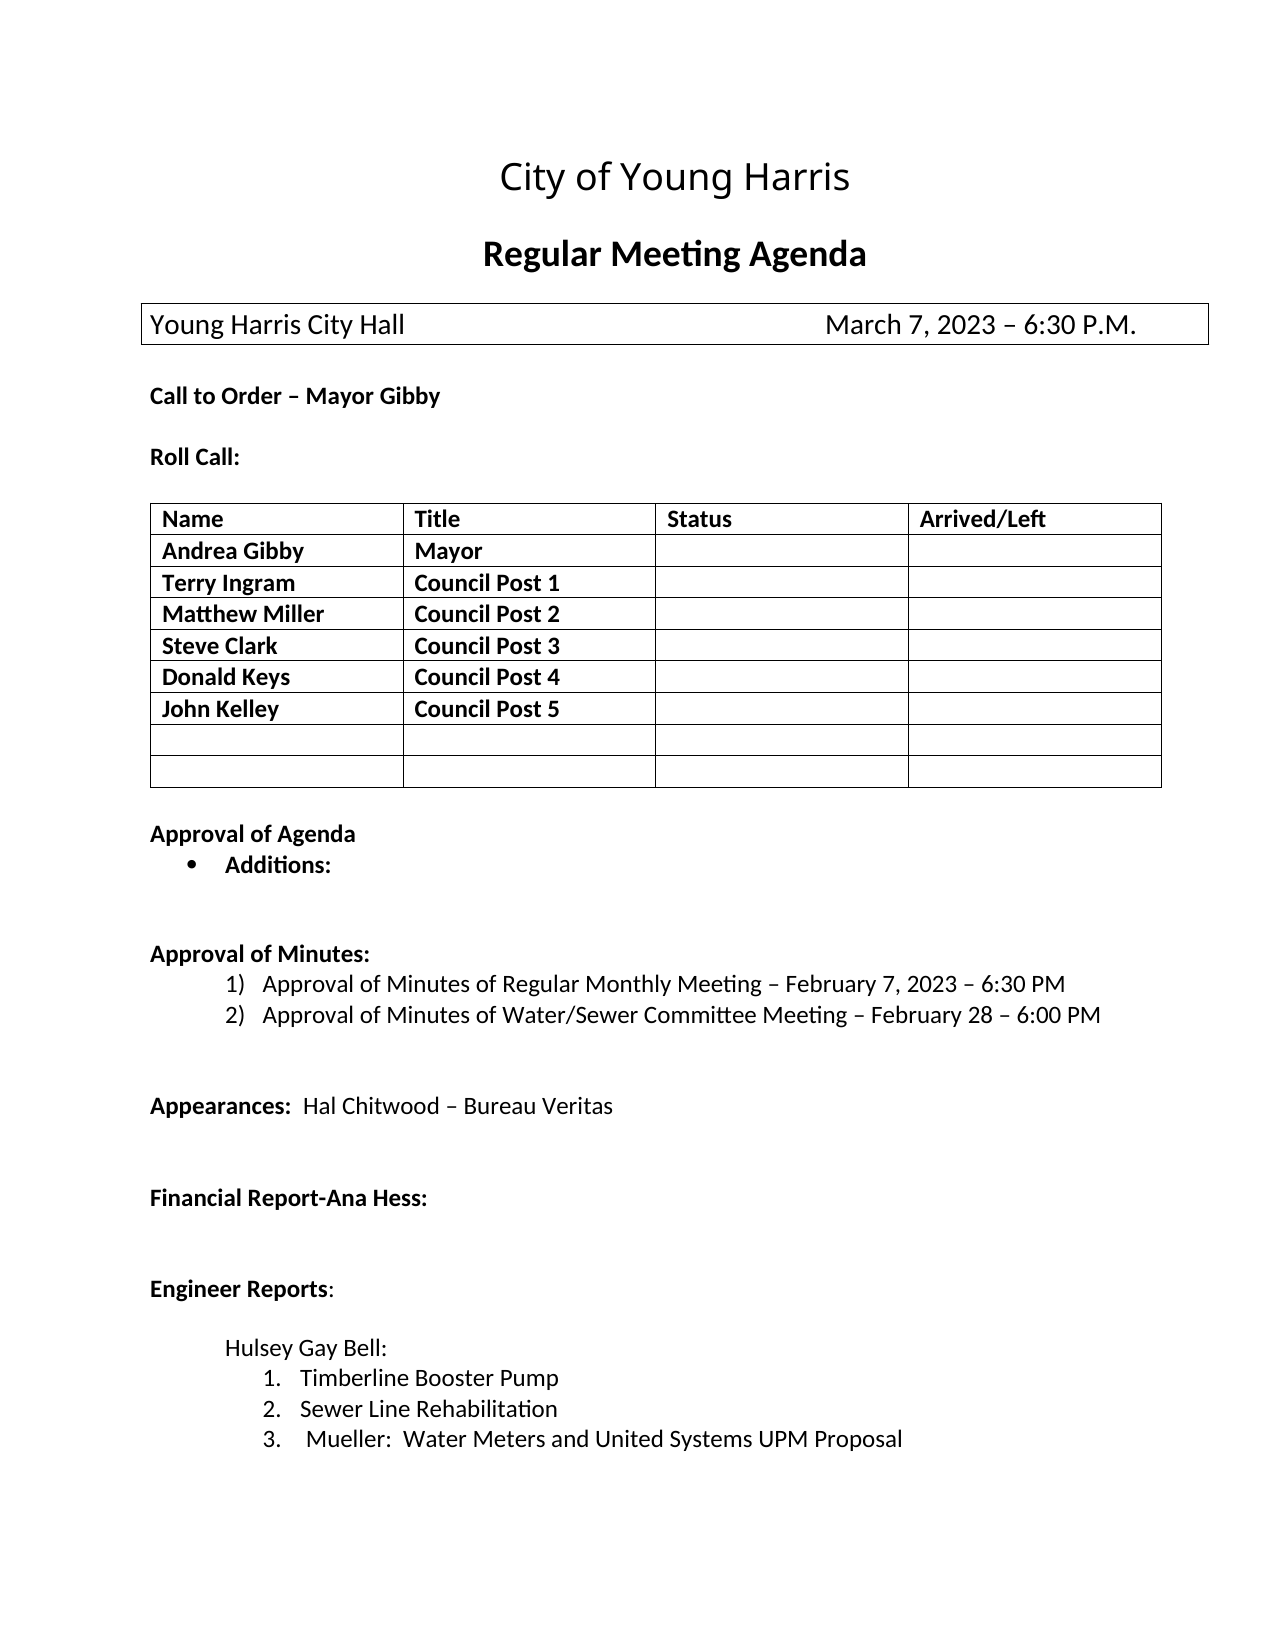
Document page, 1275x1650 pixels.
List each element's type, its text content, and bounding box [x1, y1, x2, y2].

table_header Name [151, 504, 403, 534]
list Mueller: Water Meters and United Systems UPM Proposal [262, 1424, 1200, 1454]
text Call to Order – Mayor Gibby [150, 381, 1200, 411]
table_cell Donald Keys [151, 661, 403, 692]
table_cell Steve Clark [151, 630, 403, 660]
table_cell [656, 630, 908, 660]
table_cell [656, 535, 908, 566]
text Roll Call: [150, 442, 1200, 472]
text Financial Report-Ana Hess: [150, 1182, 1200, 1212]
text Approval of Minutes: [150, 938, 1200, 968]
table_header Title [404, 504, 655, 534]
text Young Harris City Hall March 7, 2023 – 6:30 P.M. [142, 304, 1208, 344]
table_cell [656, 598, 908, 629]
text Approval of Agenda [150, 818, 1200, 849]
table_cell [909, 693, 1161, 723]
table_cell [656, 693, 908, 723]
table_cell [909, 630, 1161, 660]
table_cell Matthew Miller [151, 598, 403, 629]
table_header Status [656, 504, 908, 534]
list Approval of Minutes of Water/Sewer Committee Meeting – February 28 – 6:00 PM [225, 999, 1200, 1029]
table_cell John Kelley [151, 693, 403, 723]
list Timberline Booster Pump [262, 1363, 1200, 1393]
table_cell [656, 661, 908, 692]
table_cell Council Post 3 [404, 630, 655, 660]
table_cell Mayor [404, 535, 655, 566]
table_cell [404, 725, 655, 755]
table_cell Council Post 2 [404, 598, 655, 629]
table_cell Council Post 5 [404, 693, 655, 723]
text Regular Meeting Agenda [150, 229, 1200, 275]
table_header Arrived/Left [909, 504, 1161, 534]
table_cell [909, 725, 1161, 755]
text Engineer Reports: [150, 1273, 1200, 1304]
table_cell [909, 567, 1161, 597]
text City of Young Harris [150, 150, 1200, 201]
table_cell [404, 756, 655, 787]
table_cell [151, 725, 403, 755]
table_cell [909, 756, 1161, 787]
table_cell Andrea Gibby [151, 535, 403, 566]
table_cell Council Post 4 [404, 661, 655, 692]
table_cell [909, 598, 1161, 629]
table_cell [909, 535, 1161, 566]
list Additions: [187, 849, 1200, 879]
list Approval of Minutes of Regular Monthly Meeting – February 7, 2023 – 6:30 PM [225, 968, 1200, 999]
table_cell [909, 661, 1161, 692]
table_cell Council Post 1 [404, 567, 655, 597]
text Hulsey Gay Bell: [150, 1332, 1200, 1363]
list Sewer Line Rehabilitation [262, 1393, 1200, 1424]
text Appearances: Hal Chitwood – Bureau Veritas [150, 1090, 1200, 1121]
table_cell [656, 567, 908, 597]
table_cell [656, 725, 908, 755]
table_cell Terry Ingram [151, 567, 403, 597]
table_cell [656, 756, 908, 787]
table_cell [151, 756, 403, 787]
